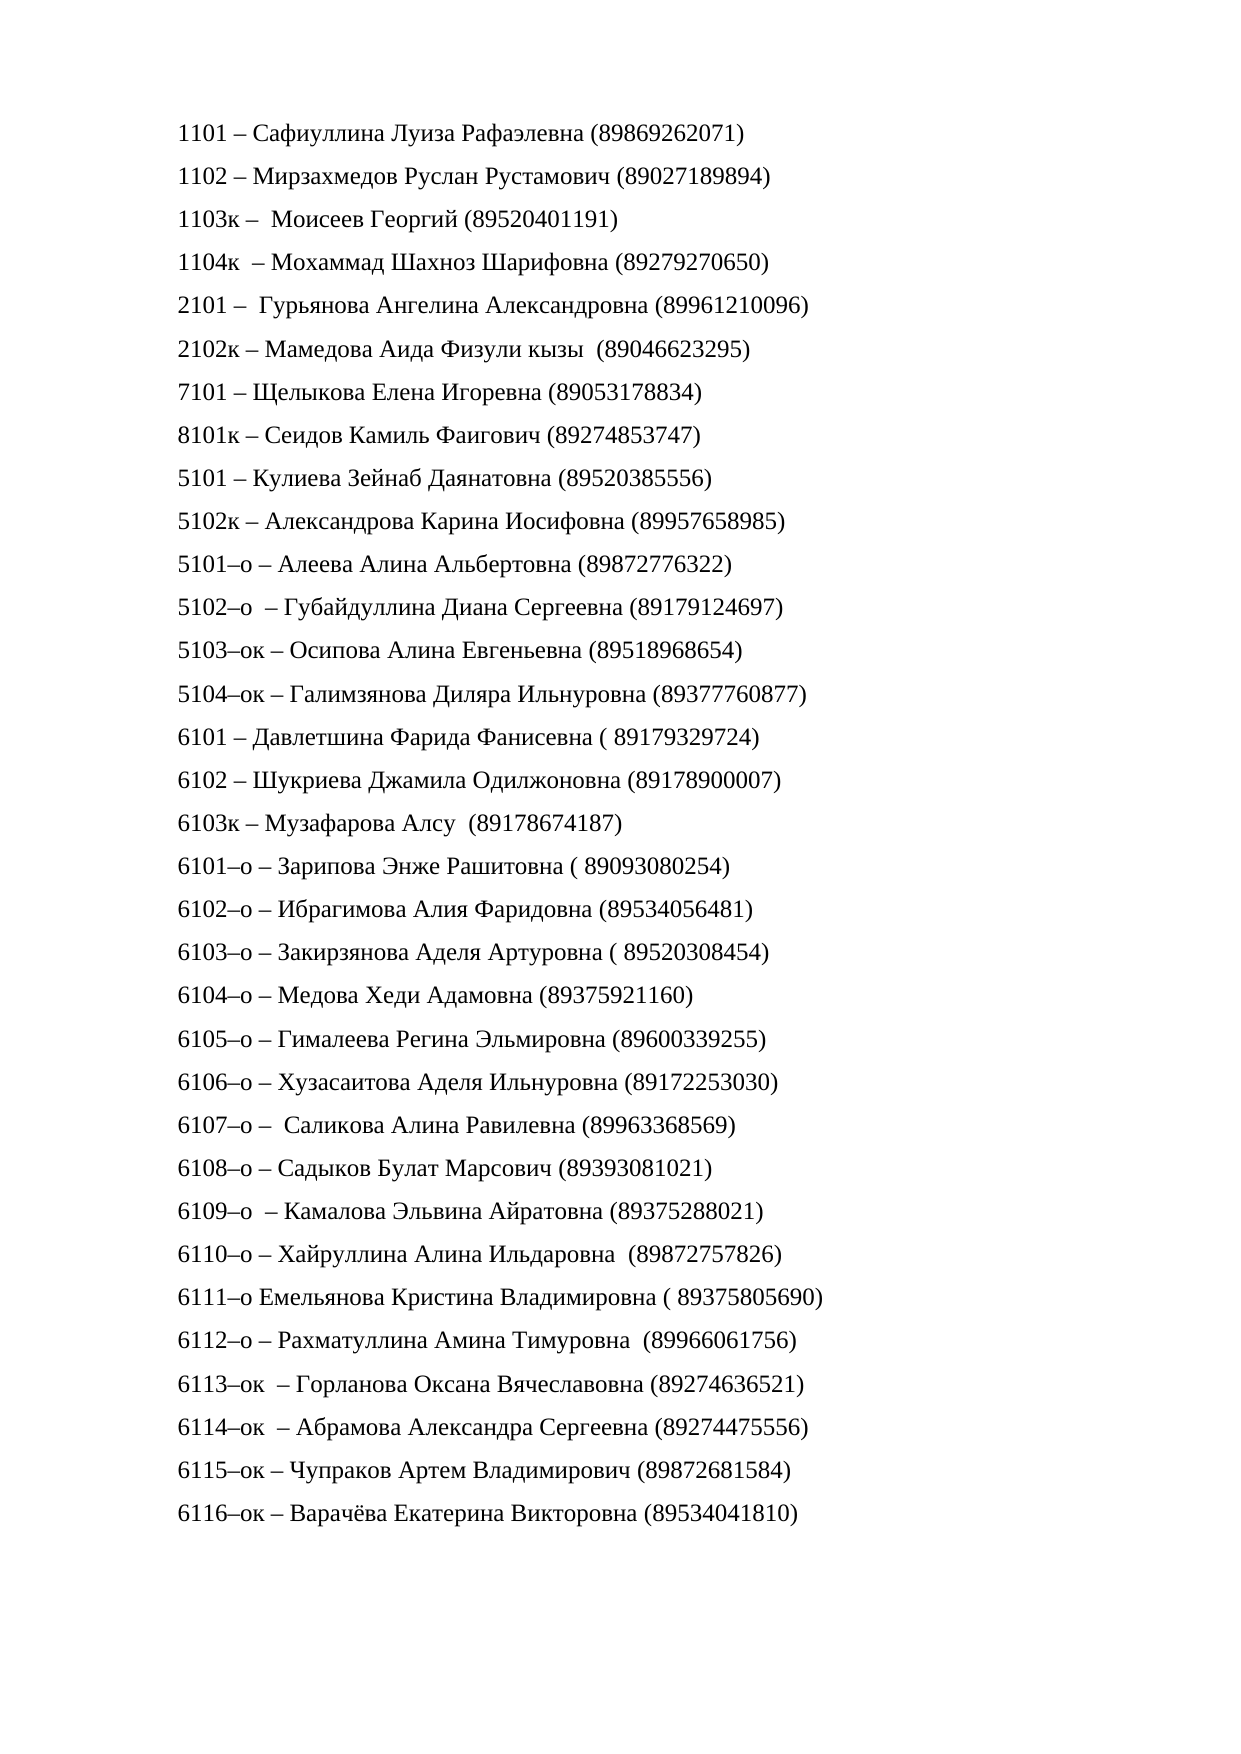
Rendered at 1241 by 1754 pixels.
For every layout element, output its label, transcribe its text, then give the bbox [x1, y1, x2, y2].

text 6104–о – Медова Хеди Адамовна (89375921160) [177, 981, 1069, 1009]
text 5101 – Кулиева Зейнаб Даянатовна (89520385556) [177, 463, 1069, 492]
text 8101к – Сеидов Камиль Фаигович (89274853747) [177, 420, 1152, 449]
text 6106–о – Хузасаитова Аделя Ильнуровна (89172253030) 6107–о – Саликова Алина Равилевна (89963368569) [177, 1067, 1069, 1139]
text 2101 – Гурьянова Ангелина Александровна (89961210096) [177, 291, 1152, 319]
text 6115–ок – Чупраков Артем Владимирович (89872681584) [177, 1455, 1069, 1484]
text 2102к – Мамедова Аида Физули кызы (89046623295) [177, 334, 1152, 362]
text 1102 – Мирзахмедов Руслан Рустамович (89027189894) [177, 161, 1152, 190]
text 1103к – Моисеев Георгий (89520401191) [177, 204, 1152, 233]
text 6101 – Давлетшина Фарида Фанисевна ( 89179329724) [177, 722, 1069, 751]
text 6111–о Емельянова Кристина Владимировна ( 89375805690) [177, 1282, 1069, 1311]
text 6103–о – Закирзянова Аделя Артуровна ( 89520308454) [177, 937, 1069, 966]
text 5102к – Александрова Карина Иосифовна (89957658985) [177, 506, 1069, 535]
text 5102–о – Губайдуллина Диана Сергеевна (89179124697) [177, 592, 1069, 621]
text 1104к – Мохаммад Шахноз Шарифовна (89279270650) [177, 247, 1152, 276]
text 6105–о – Гималеева Регина Эльмировна (89600339255) [177, 1024, 1069, 1052]
text 6102 – Шукриева Джамила Одилжоновна (89178900007) [177, 765, 1069, 794]
text 6109–о – Камалова Эльвина Айратовна (89375288021) 6110–о – Хайруллина Алина Ильдаровна (89872757826) [177, 1196, 1069, 1268]
text 5103–ок – Осипова Алина Евгеньевна (89518968654) 5104–ок – Галимзянова Диляра Ильнуровна (89377760877) [177, 636, 1069, 707]
text 7101 – Щелыкова Елена Игоревна (89053178834) [177, 377, 1152, 406]
text 1101 – Сафиуллина Луиза Рафаэлевна (89869262071) [177, 118, 1152, 147]
text 6102–о – Ибрагимова Алия Фаридовна (89534056481) [177, 894, 1069, 923]
text 6112–о – Рахматуллина Амина Тимуровна (89966061756) 6113–ок – Горланова Оксана Вячеславовна (89274636521) 6114–ок – Абрамова Александра Сергеевна (89274475556) [177, 1326, 1069, 1441]
text 6101–о – Зарипова Энже Рашитовна ( 89093080254) [177, 851, 1069, 880]
text 6103к – Музафарова Алсу (89178674187) [177, 808, 1069, 837]
text 6116–ок – Варачёва Екатерина Викторовна (89534041810) [177, 1498, 1069, 1527]
text 6108–о – Садыков Булат Марсович (89393081021) [177, 1153, 1069, 1182]
text 5101–о – Алеева Алина Альбертовна (89872776322) [177, 549, 1069, 578]
